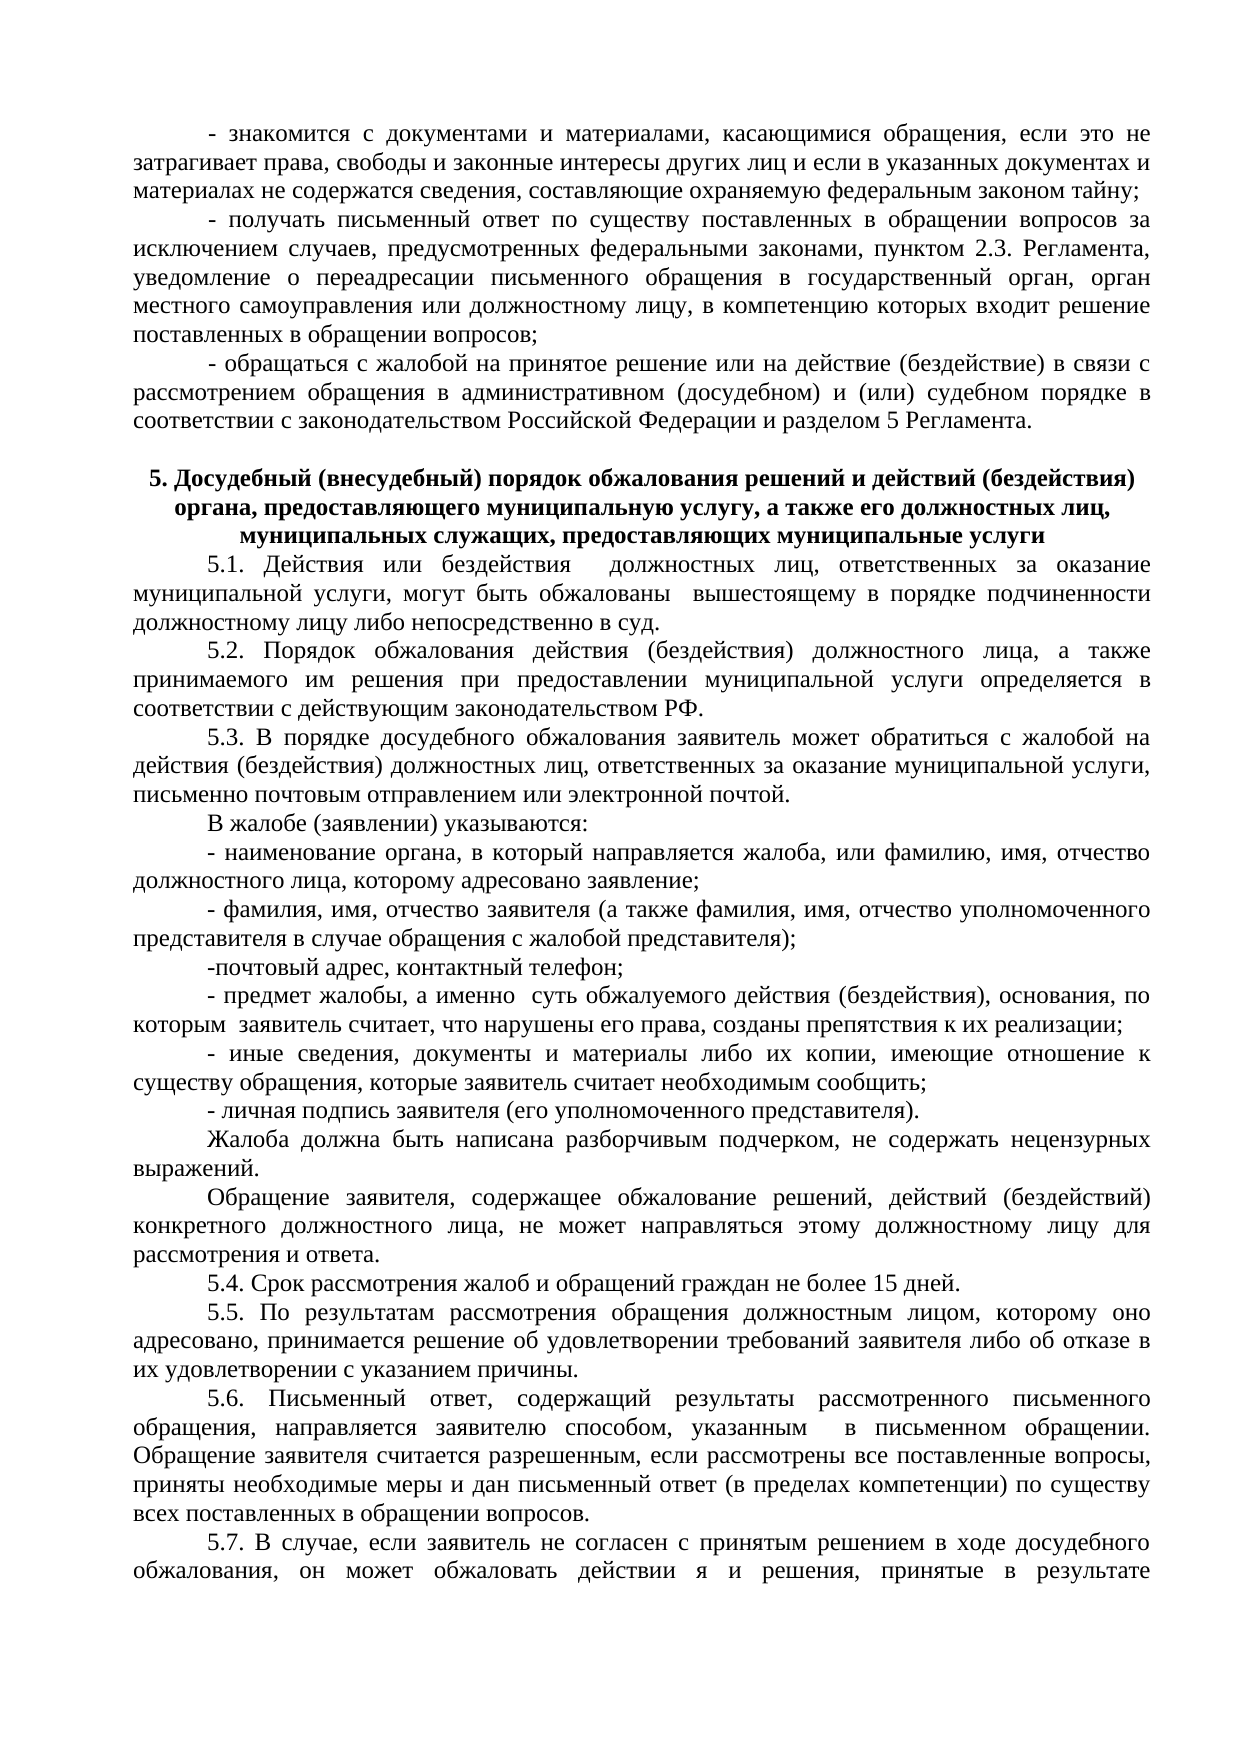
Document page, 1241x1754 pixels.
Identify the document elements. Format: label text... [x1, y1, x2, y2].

text 5.5. По результатам рассмотрения обращения должностным лицом, которому оно адресовано, принимается решение об удовлетворении требований заявителя либо об отказе в их удовлетворении с указанием причины. [133, 1297, 1152, 1383]
text В жалобе (заявлении) указываются: [133, 808, 1152, 837]
text 5.6. Письменный ответ, содержащий результаты рассмотренного письменного обращения, направляется заявителю способом, указанным в письменном обращении. Обращение заявителя считается разрешенным, если рассмотрены все поставленные вопросы, приняты необходимые меры и дан письменный ответ (в пределах компетенции) по существу всех поставленных в обращении вопросов. [133, 1383, 1152, 1527]
text - получать письменный ответ по существу поставленных в обращении вопросов за исключением случаев, предусмотренных федеральными законами, пунктом 2.3. Регламента, уведомление о переадресации письменного обращения в государственный орган, орган местного самоуправления или должностному лицу, в компетенцию которых входит решение поставленных в обращении вопросов; [133, 204, 1152, 348]
text - личная подпись заявителя (его уполномоченного представителя). [133, 1096, 1152, 1124]
text - знакомится с документами и материалами, касающимися обращения, если это не затрагивает права, свободы и законные интересы других лиц и если в указанных документах и материалах не содержатся сведения, составляющие охраняемую федеральным законом тайну; [133, 118, 1152, 204]
text 5.2. Порядок обжалования действия (бездействия) должностного лица, а также принимаемого им решения при предоставлении муниципальной услуги определяется в соответствии с действующим законодательством РФ. [133, 636, 1152, 722]
text - фамилия, имя, отчество заявителя (а также фамилия, имя, отчество уполномоченного представителя в случае обращения с жалобой представителя); [133, 894, 1152, 952]
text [133, 1527, 1152, 1584]
text Жалоба должна быть написана разборчивым подчерком, не содержать нецензурных выражений. [133, 1124, 1152, 1182]
text - предмет жалобы, а именно суть обжалуемого действия (бездействия), основания, по которым заявитель считает, что нарушены его права, созданы препятствия к их реализации; [133, 981, 1152, 1038]
text -почтовый адрес, контактный телефон; [133, 952, 1152, 981]
text - обращаться с жалобой на принятое решение или на действие (бездействие) в связи с рассмотрением обращения в административном (досудебном) и (или) судебном порядке в соответствии с законодательством Российской Федерации и разделом 5 Регламента. [133, 348, 1152, 434]
text 5.4. Срок рассмотрения жалоб и обращений граждан не более 15 дней. [133, 1268, 1152, 1297]
text 5. Досудебный (внесудебный) порядок обжалования решений и действий (бездействия) органа, предоставляющего муниципальную услугу, а также его должностных лиц, муниципальных служащих, предоставляющих муниципальные услуги [133, 463, 1152, 549]
text 5.3. В порядке досудебного обжалования заявитель может обратиться с жалобой на действия (бездействия) должностных лиц, ответственных за оказание муниципальной услуги, письменно почтовым отправлением или электронной почтой. [133, 722, 1152, 808]
text 5.1. Действия или бездействия должностных лиц, ответственных за оказание муниципальной услуги, могут быть обжалованы вышестоящему в порядке подчиненности должностному лицу либо непосредственно в суд. [133, 549, 1152, 636]
text Обращение заявителя, содержащее обжалование решений, действий (бездействий) конкретного должностного лица, не может направляться этому должностному лицу для рассмотрения и ответа. [133, 1182, 1152, 1268]
text - иные сведения, документы и материалы либо их копии, имеющие отношение к существу обращения, которые заявитель считает необходимым сообщить; [133, 1038, 1152, 1096]
text - наименование органа, в который направляется жалоба, или фамилию, имя, отчество должностного лица, которому адресовано заявление; [133, 837, 1152, 894]
